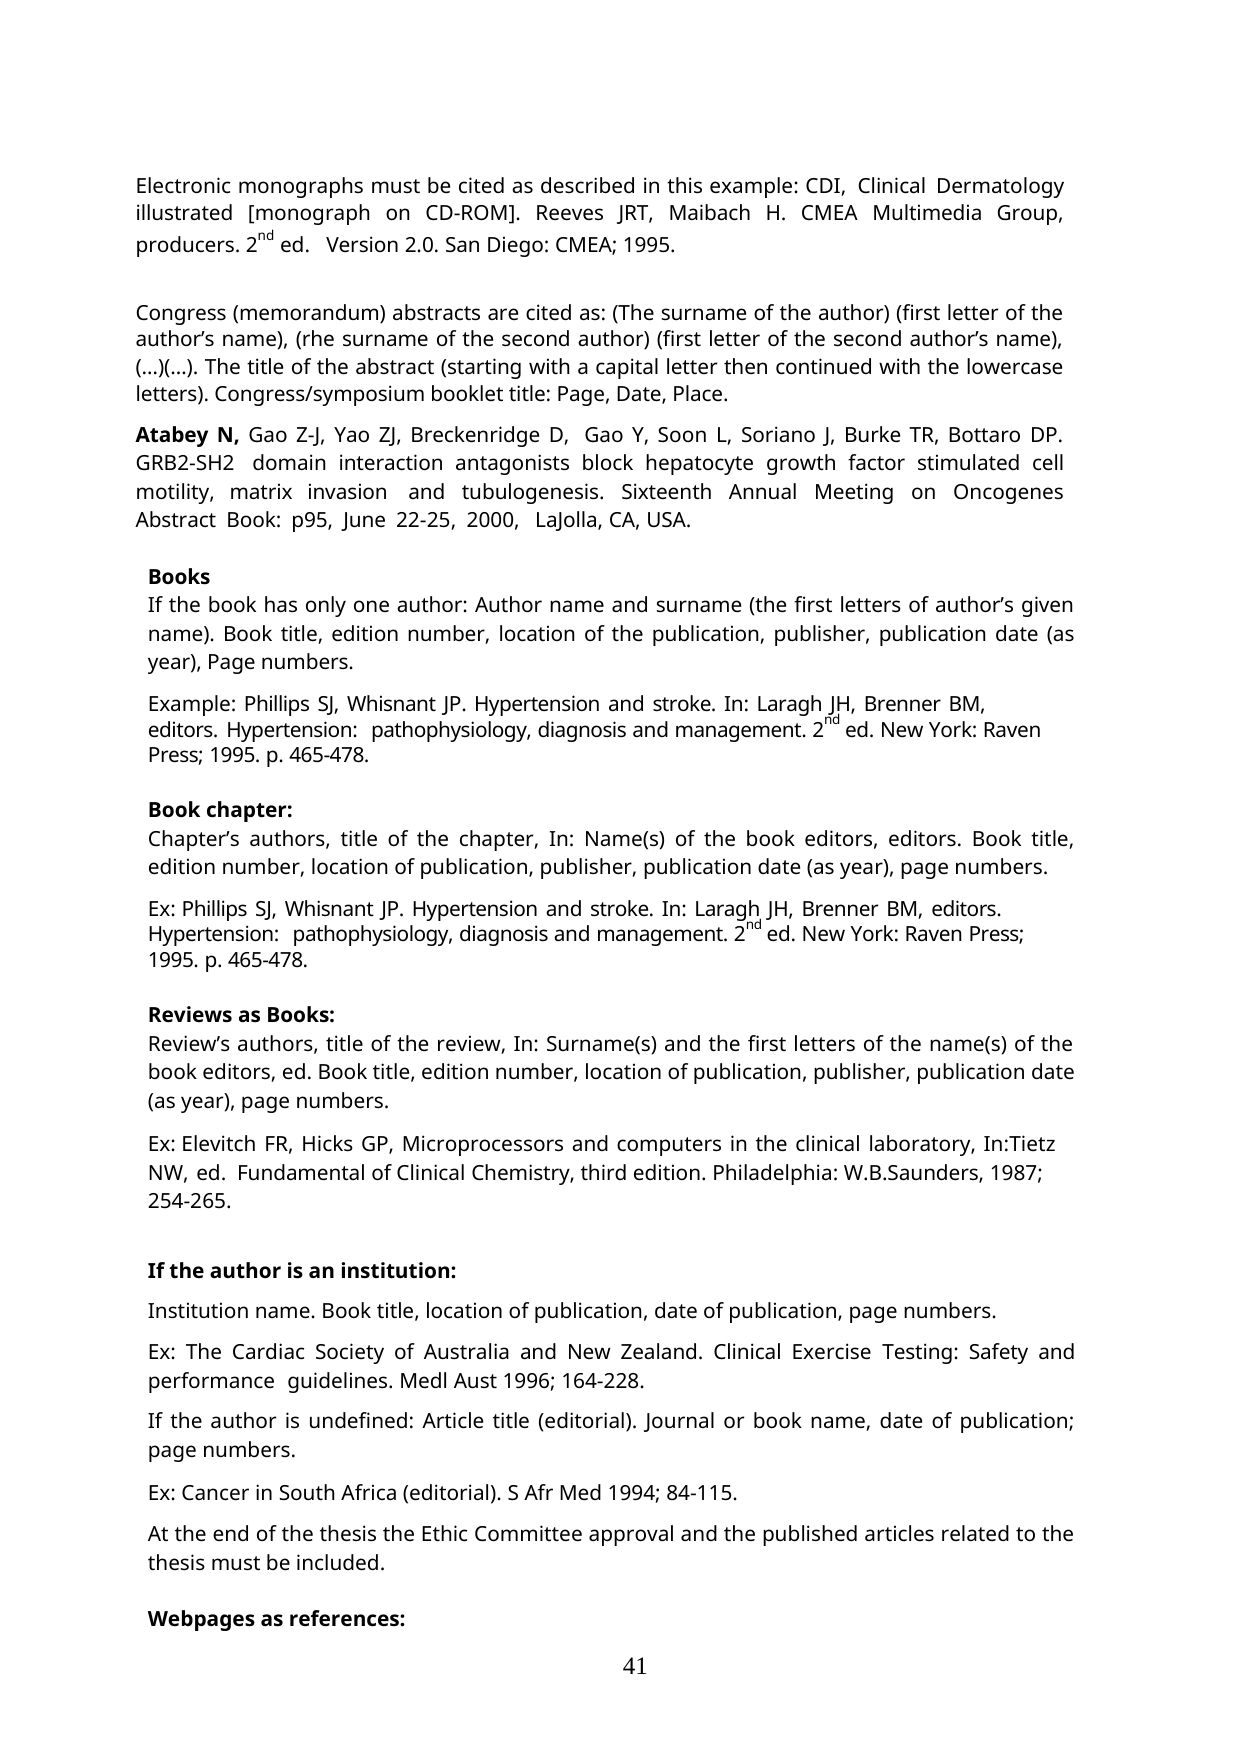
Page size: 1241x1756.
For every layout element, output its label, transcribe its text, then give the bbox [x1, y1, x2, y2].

text Webpages as references: [148, 1604, 1076, 1633]
text Ex: Phillips SJ, Whisnant JP. Hypertension and stroke. In: Laragh JH, Brenner BM, editors. Hypertension: pathophysiology, diagnosis and management. 2nd ed. New York: Raven Press; 1995. p. 465-478. [148, 897, 1063, 972]
text Electronic monographs must be cited as described in this example: CDI, Clinical Dermatology illustrated [monograph on CD-ROM]. Reeves JRT, Maibach H. CMEA Multimedia Group, producers. 2nd ed. Version 2.0. San Diego: CMEA; 1995. [135, 172, 1064, 259]
text Atabey N, Gao Z-J, Yao ZJ, Breckenridge D, Gao Y, Soon L, Soriano J, Burke TR, Bottaro DP. GRB2-SH2 domain interaction antagonists block hepatocyte growth factor stimulated cell motility, matrix invasion and tubulogenesis. Sixteenth Annual Meeting on Oncogenes Abstract Book: p95, June 22-25, 2000, LaJolla, CA, USA. [135, 420, 1064, 534]
text If the book has only one author: Author name and surname (the first letters of author’s given name). Book title, edition number, location of the publication, publisher, publication date (as year), Page numbers. [148, 591, 1076, 676]
text Congress (memorandum) abstracts are cited as: (The surname of the author) (first letter of the author’s name), (rhe surname of the second author) (first letter of the second author’s name), (…)(…). The title of the abstract (starting with a capital letter then continued with the lowercase letters). Congress/symposium booklet title: Page, Date, Place. [135, 298, 1064, 408]
text Reviews as Books: [148, 1001, 1076, 1029]
text Ex: The Cardiac Society of Australia and New Zealand. Clinical Exercise Testing: Safety and performance guidelines. Medl Aust 1996; 164-228. [148, 1337, 1076, 1394]
text Example: Phillips SJ, Whisnant JP. Hypertension and stroke. In: Laragh JH, Brenner BM, editors. Hypertension: pathophysiology, diagnosis and management. 2nd ed. New York: Raven Press; 1995. p. 465-478. [148, 692, 1063, 767]
text Books [148, 562, 1076, 591]
text If the author is an institution: [148, 1256, 1076, 1284]
text Ex: Elevitch FR, Hicks GP, Microprocessors and computers in the clinical laboratory, In:Tietz NW, ed. Fundamental of Clinical Chemistry, third edition. Philadelphia: W.B.Saunders, 1987; 254-265. [148, 1129, 1063, 1215]
text Institution name. Book title, location of publication, date of publication, page numbers. [148, 1297, 1076, 1325]
text If the author is undefined: Article title (editorial). Journal or book name, date of publication; page numbers. [148, 1407, 1076, 1463]
text Chapter’s authors, title of the chapter, In: Name(s) of the book editors, editors. Book title, edition number, location of publication, publisher, publication date (as year), page numbers. [148, 824, 1076, 881]
text At the end of the thesis the Ethic Committee approval and the published articles related to the thesis must be included. [148, 1519, 1076, 1576]
text Book chapter: [148, 796, 1076, 824]
text Ex: Cancer in South Africa (editorial). S Afr Med 1994; 84-115. [148, 1478, 920, 1507]
text Review’s authors, title of the review, In: Surname(s) and the first letters of the name(s) of the book editors, ed. Book title, edition number, location of publication, publisher, publication date (as year), page numbers. [148, 1029, 1076, 1114]
